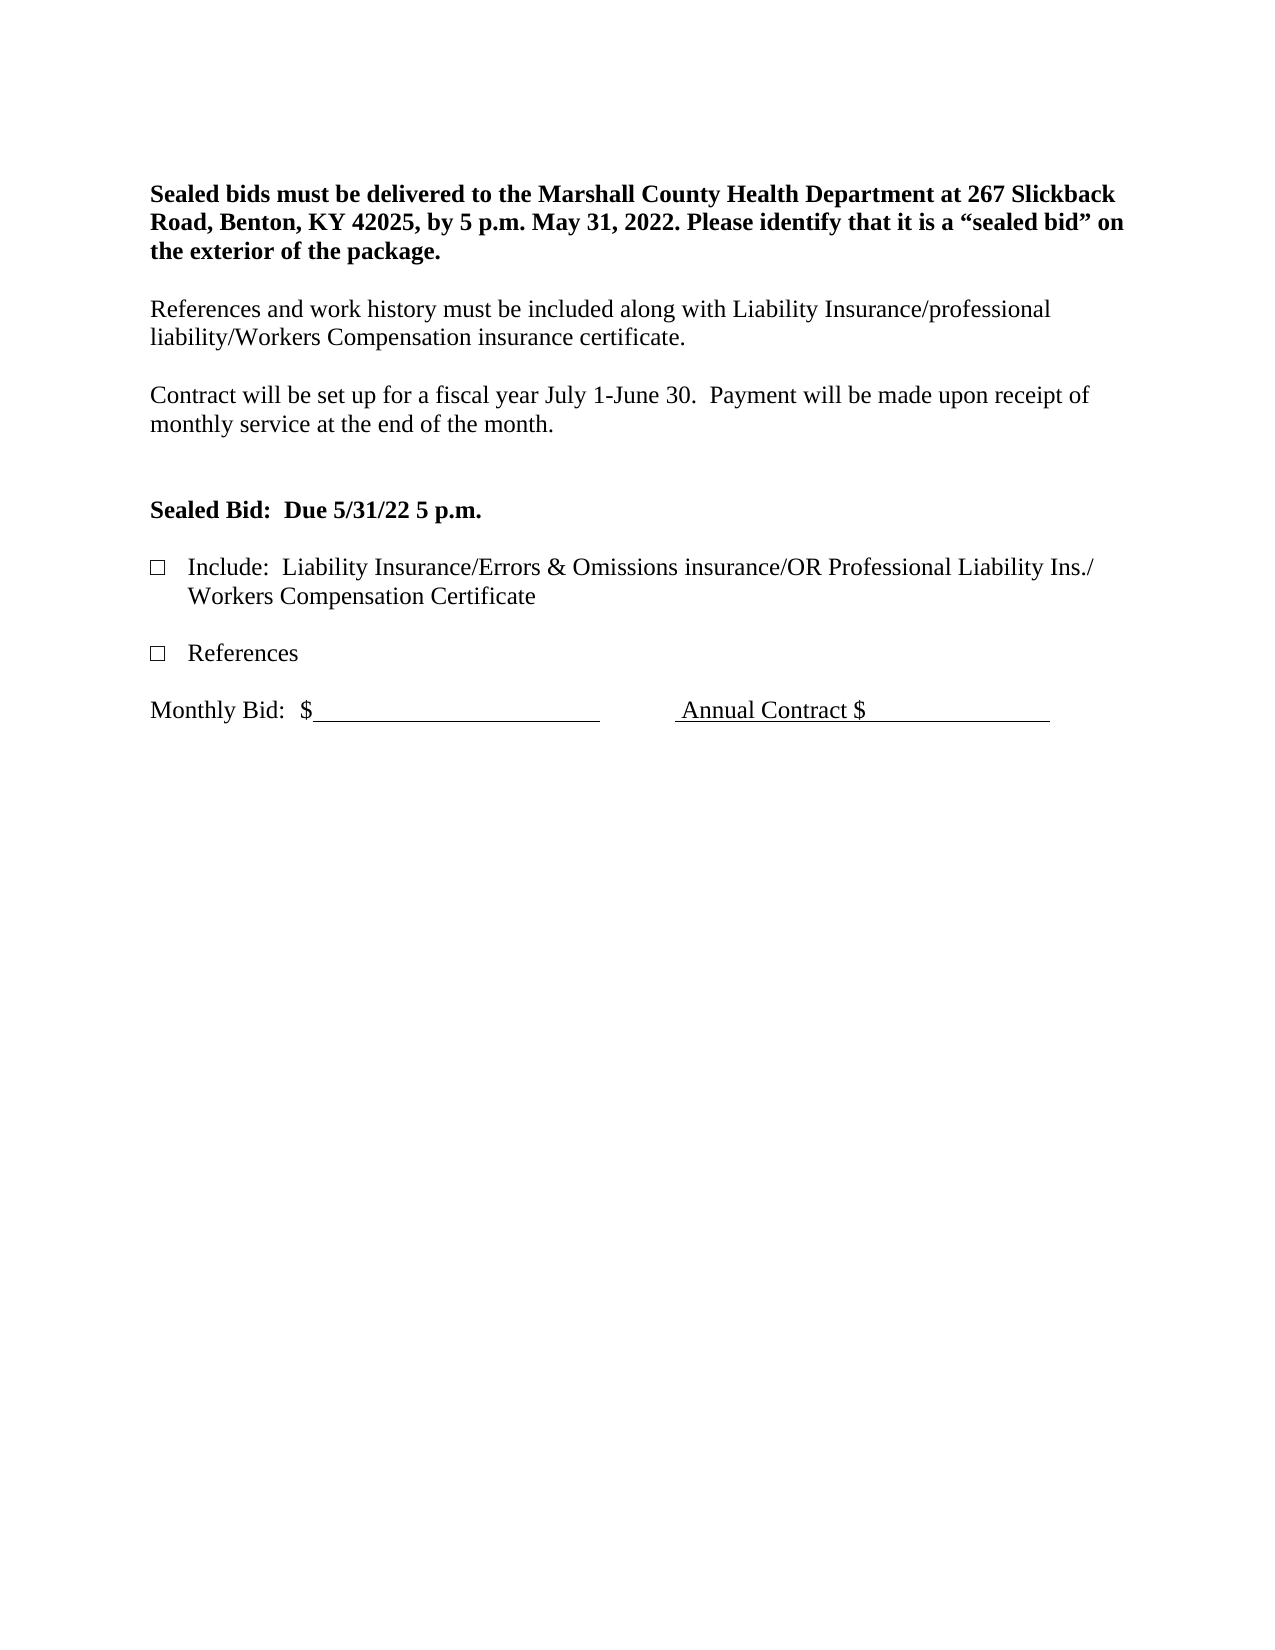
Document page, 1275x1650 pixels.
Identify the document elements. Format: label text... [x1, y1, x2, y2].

text Contract will be set up for a fiscal year July 1-June 30. Payment will be made upon receipt of monthly service at the end of the month. [150, 380, 1125, 437]
text Monthly Bid: $ Annual Contract $ [150, 696, 1125, 724]
text References and work history must be included along with Liability Insurance/professional liability/Workers Compensation insurance certificate. [150, 294, 1125, 351]
text Sealed Bid: Due 5/31/22 5 p.m. [150, 495, 1125, 524]
text □ References [150, 638, 1125, 667]
text □ Include: Liability Insurance/Errors & Omissions insurance/OR Professional Liability Ins./ Workers Compensation Certificate [150, 552, 1125, 638]
text Sealed bids must be delivered to the Marshall County Health Department at 267 Slickback Road, Benton, KY 42025, by 5 p.m. May 31, 2022. Please identify that it is a “sealed bid” on the exterior of the package. [150, 179, 1125, 265]
